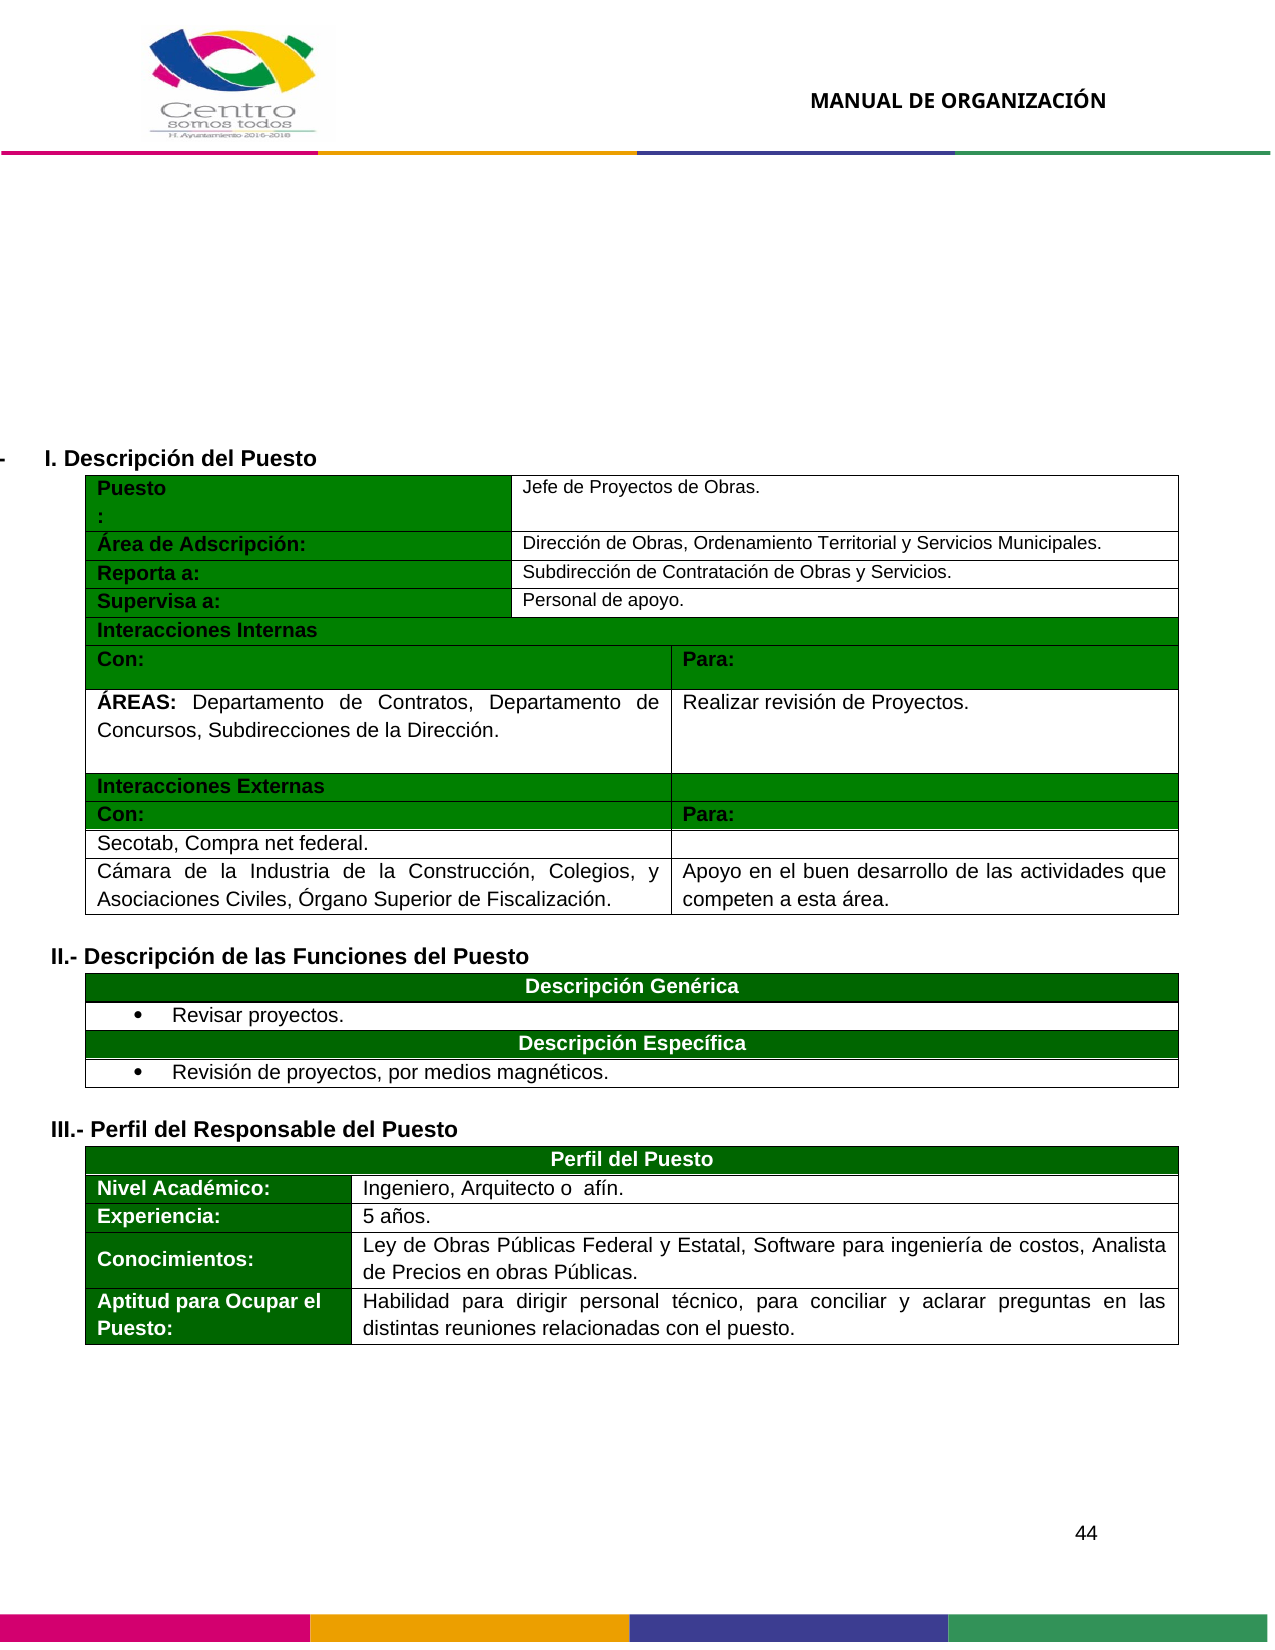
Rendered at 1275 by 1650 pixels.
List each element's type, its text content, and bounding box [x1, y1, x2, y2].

table_cell [672, 774, 1178, 801]
table_cell Cámara de la Industria de la Construcción, Colegios, y Asociaciones Civiles, Órgano Superior de Fiscalización. [86, 859, 671, 914]
picture [139, 25, 336, 141]
table_cell Para: [672, 646, 1178, 689]
table_cell Con: [86, 802, 671, 829]
text III.- Perfil del Responsable del Puesto [44, 1116, 1098, 1142]
table_cell Habilidad para dirigir personal técnico, para conciliar y aclarar preguntas en las distintas reuniones relacionadas con el puesto. [352, 1289, 1178, 1344]
table_cell Personal de apoyo. [512, 589, 1178, 617]
table_cell Reporta a: [86, 561, 511, 588]
table_cell Supervisa a: [86, 589, 511, 617]
table_cell [672, 831, 1178, 858]
table_header Perfil del Puesto [86, 1147, 1178, 1174]
table_cell Ingeniero, Arquitecto o afín. [352, 1176, 1178, 1203]
table_cell Experiencia: [86, 1204, 351, 1232]
text II.- Descripción de las Funciones del Puesto [44, 943, 1098, 969]
table_cell Nivel Académico: [86, 1176, 351, 1203]
picture [0, 151, 1271, 155]
table_cell Área de Adscripción: [86, 532, 511, 560]
table_cell Con: [86, 646, 671, 689]
table_cell Apoyo en el buen desarrollo de las actividades que competen a esta área. [672, 859, 1178, 914]
table_cell Revisión de proyectos, por medios magnéticos. [86, 1060, 1178, 1087]
table_header Jefe de Proyectos de Obras. [512, 476, 1178, 531]
table_cell Secotab, Compra net federal. [86, 831, 671, 858]
table_cell Subdirección de Contratación de Obras y Servicios. [512, 561, 1178, 588]
table_cell Revisar proyectos. [86, 1003, 1178, 1030]
table_cell Ley de Obras Públicas Federal y Estatal, Software para ingeniería de costos, Analista de Precios en obras Públicas. [352, 1233, 1178, 1288]
table_header Descripción Genérica [86, 974, 1178, 1001]
table_header Puesto: [86, 476, 511, 531]
table_cell Aptitud para Ocupar el Puesto: [86, 1289, 351, 1344]
table_cell Interacciones Internas [86, 618, 1178, 645]
table_cell Descripción Específica [86, 1031, 1178, 1058]
table_cell Dirección de Obras, Ordenamiento Territorial y Servicios Municipales. [512, 532, 1178, 560]
table_cell ÁREAS: Departamento de Contratos, Departamento de Concursos, Subdirecciones de la Dirección. [86, 690, 671, 772]
text I.- I. Descripción del Puesto [0, 445, 1098, 471]
table_cell Interacciones Externas [86, 774, 671, 801]
table_cell Para: [672, 802, 1178, 829]
table_cell 5 años. [352, 1204, 1178, 1232]
table_cell Realizar revisión de Proyectos. [672, 690, 1178, 772]
table_cell Conocimientos: [86, 1233, 351, 1288]
